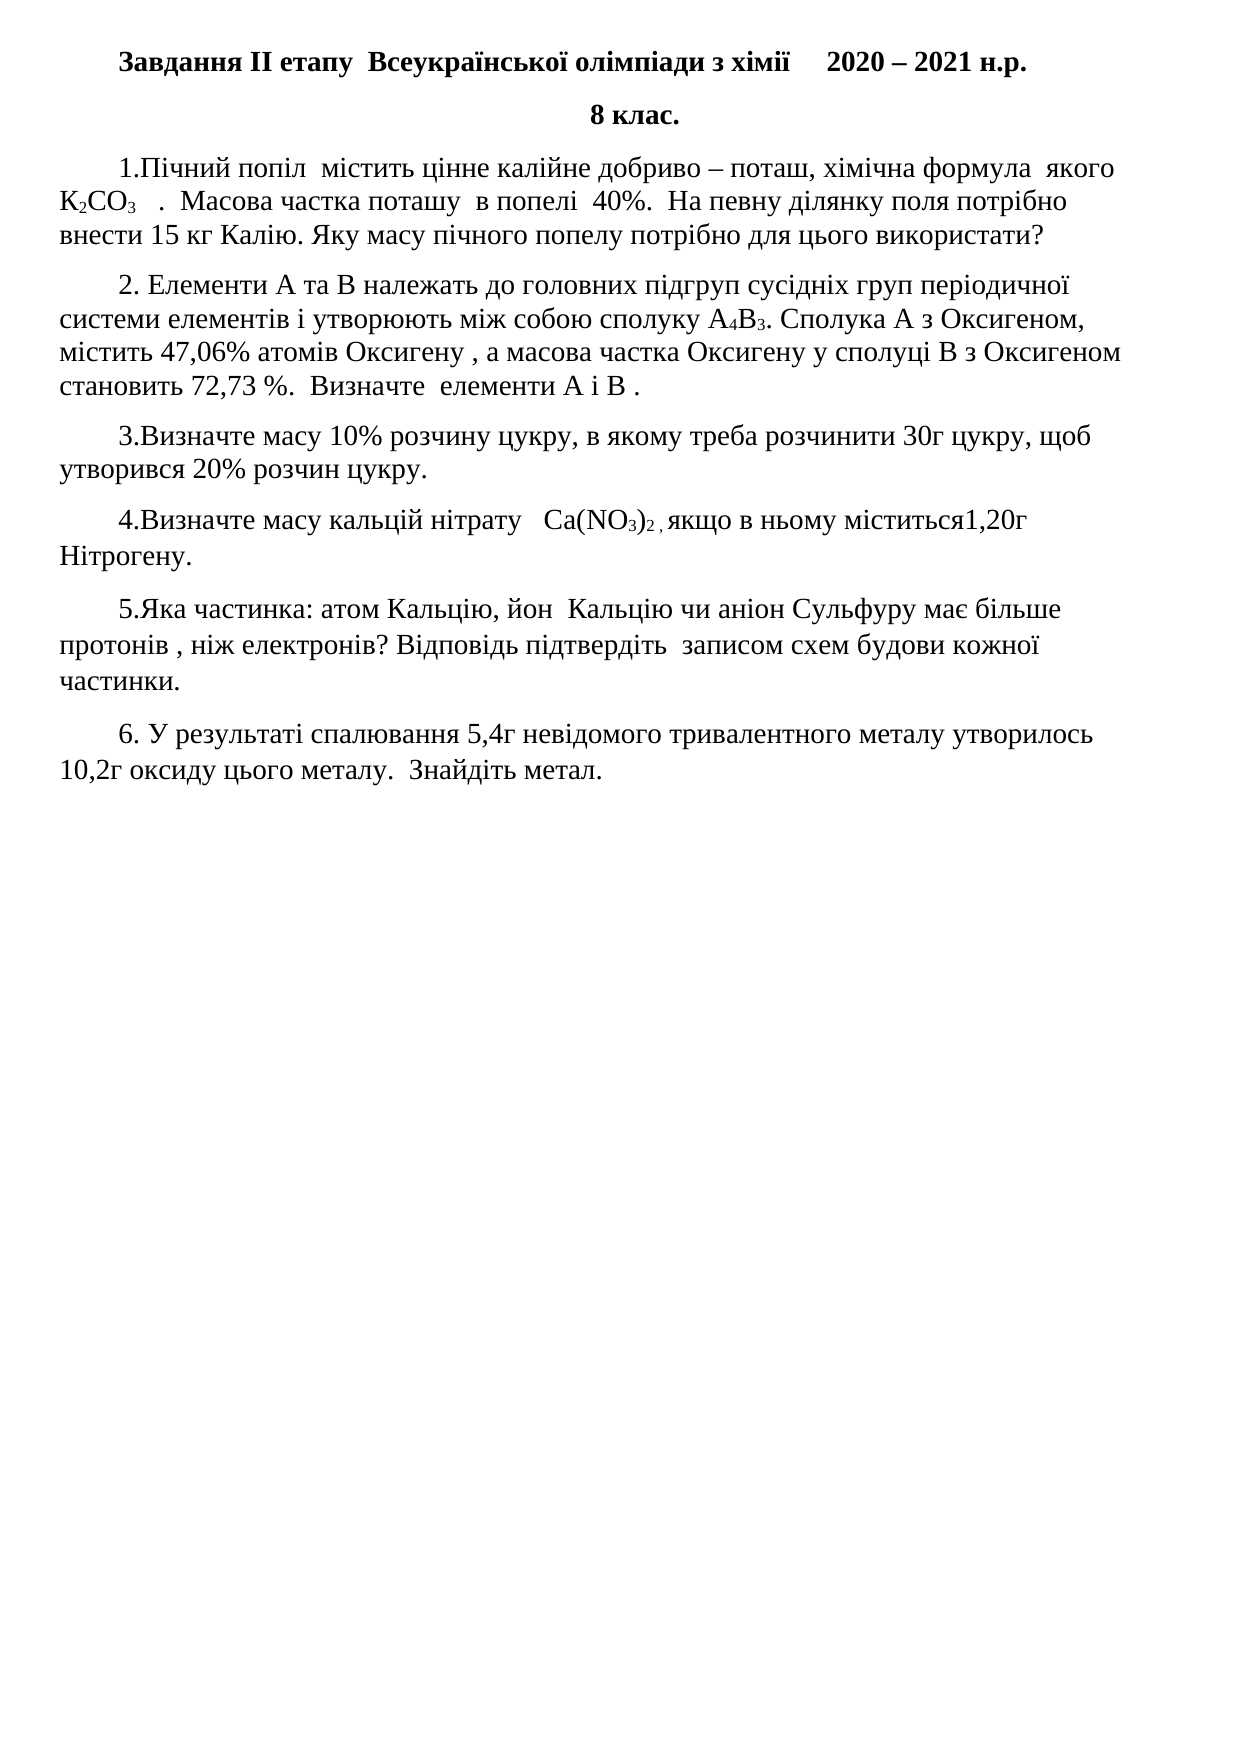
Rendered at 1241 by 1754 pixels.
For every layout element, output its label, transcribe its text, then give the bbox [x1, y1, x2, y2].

text 4.Визначте масу кальцій нітрату Са(NO3)2 , якщо в ньому міститься1,20г Нітрогену. [59, 502, 1152, 572]
text 3.Визначте масу 10% розчину цукру, в якому треба розчинити 30г цукру, щоб утворився 20% розчин цукру. [59, 418, 1152, 485]
text Завдання ІІ етапу Всеукраїнської олімпіади з хімії 2020 – 2021 н.р. [118, 44, 1152, 78]
text 1.Пічний попіл містить цінне калійне добриво – поташ, хімічна формула якого К2СО3 . Масова частка поташу в попелі 40%. На певну ділянку поля потрібно внести 15 кг Калію. Яку масу пічного попелу потрібно для цього використати? [59, 150, 1152, 251]
text 2. Елементи А та В належать до головних підгруп сусідніх груп періодичної системи елементів і утворюють між собою сполуку А4В3. Сполука А з Оксигеном, містить 47,06% атомів Оксигену , а масова частка Оксигену у сполуці В з Оксигеном становить 72,73 %. Визначте елементи А і В . [59, 267, 1152, 401]
text 8 клас. [118, 97, 1152, 131]
text 5.Яка частинка: атом Кальцію, йон Кальцію чи аніон Сульфуру має більше протонів , ніж електронів? Відповідь підтвердіть записом схем будови кожної частинки. [59, 591, 1152, 697]
text 6. У результаті спалювання 5,4г невідомого тривалентного металу утворилось 10,2г оксиду цього металу. Знайдіть метал. [59, 716, 1152, 786]
